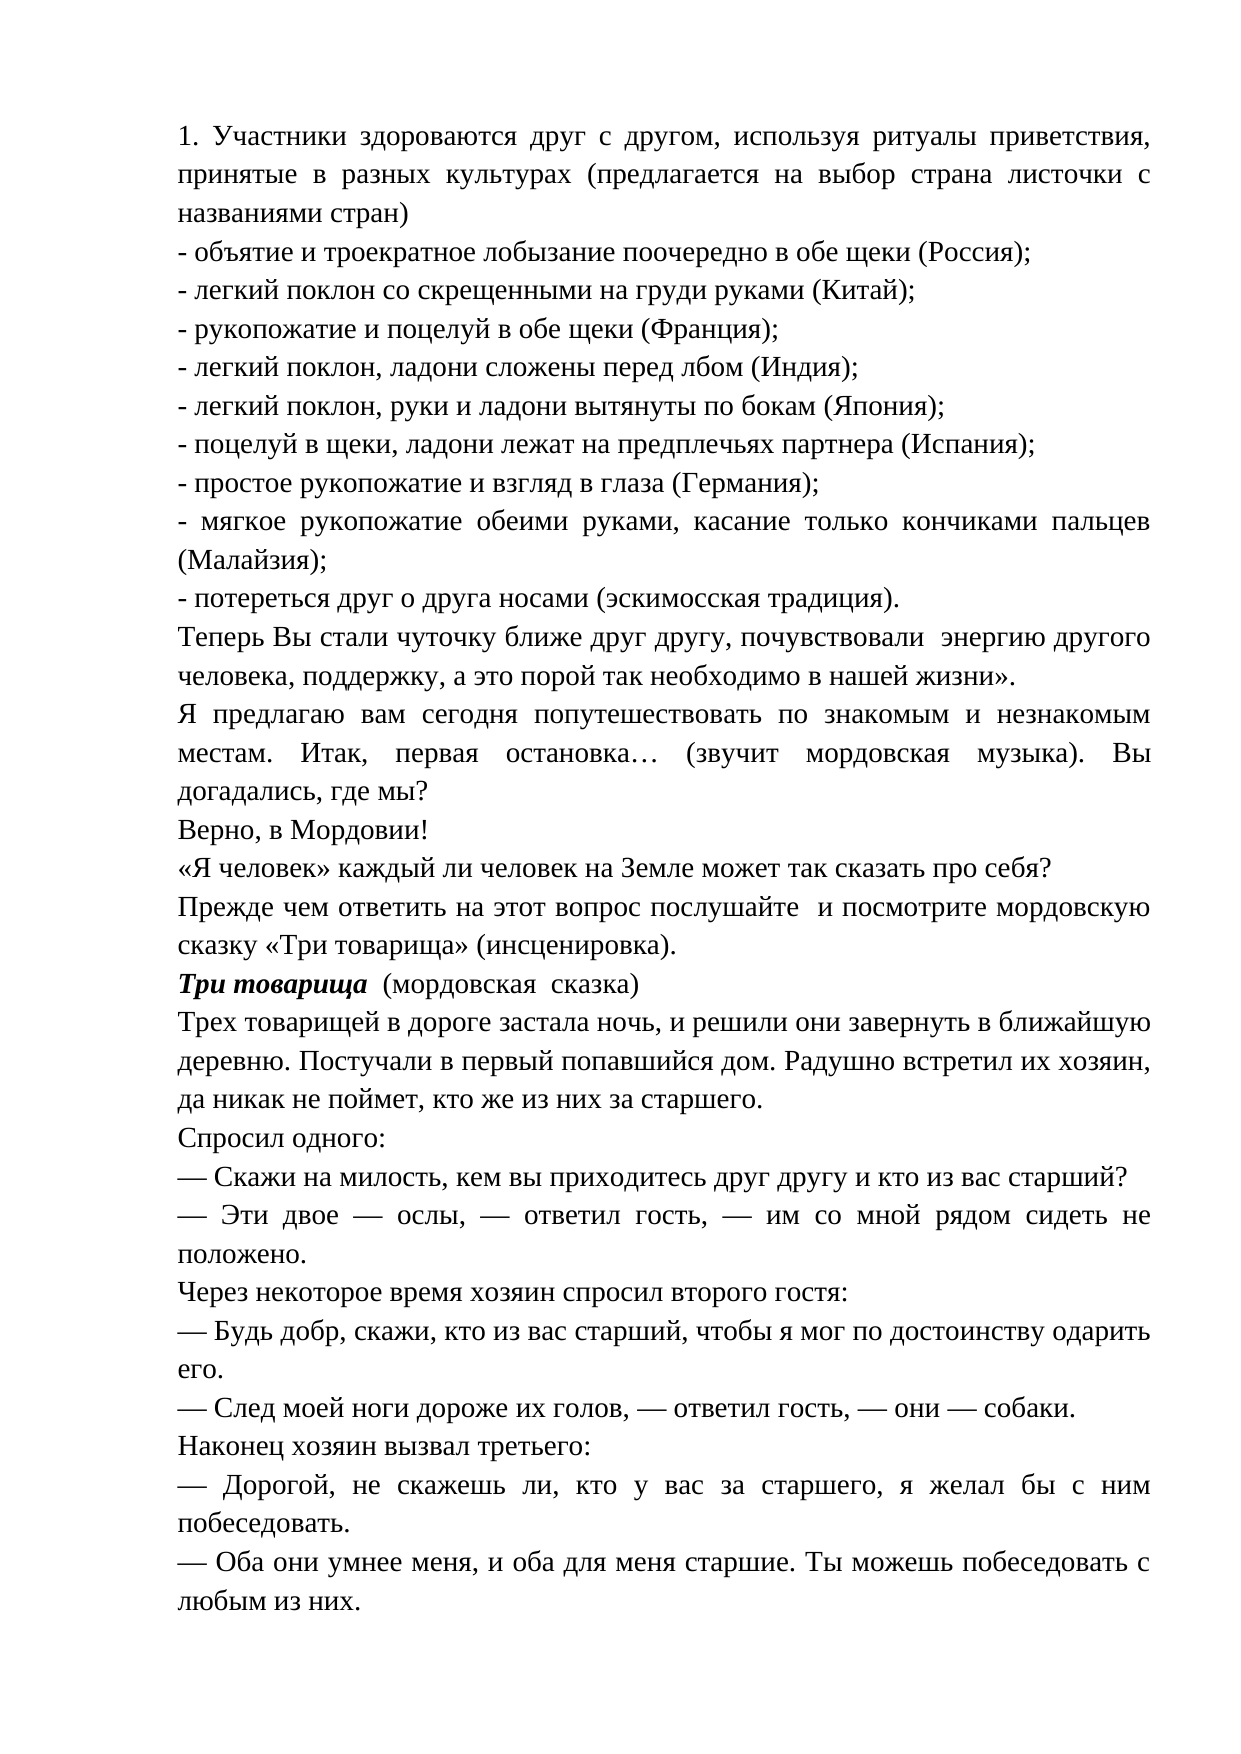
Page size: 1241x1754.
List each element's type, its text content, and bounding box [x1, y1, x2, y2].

text — След моей ноги дороже их голов, — ответил гость, — они — собаки. [177, 1390, 1152, 1423]
text Теперь Вы стали чуточку ближе друг другу, почувствовали энергию другого человека, поддержку, а это порой так необходимо в нашей жизни». [177, 619, 1152, 691]
text — Эти двое — ослы, — ответил гость, — им со мной рядом сидеть не положено. [177, 1197, 1152, 1269]
text Три товарища (мордовская сказка) [177, 966, 1152, 999]
text - простое рукопожатие и взгляд в глаза (Германия); [177, 465, 1152, 498]
text Я предлагаю вам сегодня попутешествовать по знакомым и незнакомым местам. Итак, первая остановка… (звучит мордовская музыка). Вы догадались, где мы? [177, 696, 1152, 807]
text - легкий поклон, ладони сложены перед лбом (Индия); [177, 349, 1152, 383]
text Прежде чем ответить на этот вопрос послушайте и посмотрите мордовскую сказку «Три товарища» (инсценировка). [177, 889, 1152, 961]
text — Оба они умнее меня, и оба для меня старшие. Ты можешь побеседовать с любым из них. [177, 1544, 1152, 1616]
text - поцелуй в щеки, ладони лежат на предплечьях партнера (Испания); [177, 426, 1152, 460]
text — Будь добр, скажи, кто из вас старший, чтобы я мог по достоинству одарить его. [177, 1313, 1152, 1385]
text «Я человек» каждый ли человек на Земле может так сказать про себя? [177, 850, 1152, 884]
text Трех товарищей в дороге застала ночь, и решили они завернуть в ближайшую деревню. Постучали в первый попавшийся дом. Радушно встретил их хозяин, да никак не поймет, кто же из них за старшего. [177, 1004, 1152, 1115]
text - легкий поклон, руки и ладони вытянуты по бокам (Япония); [177, 388, 1152, 421]
text 1. Участники здороваются друг с другом, используя ритуалы приветствия, принятые в разных культурах (предлагается на выбор страна листочки с названиями стран) [177, 118, 1152, 229]
text Наконец хозяин вызвал третьего: [177, 1428, 1152, 1462]
text - потереться друг о друга носами (эскимосская традиция). [177, 581, 1152, 614]
text — Дорогой, не скажешь ли, кто у вас за старшего, я желал бы с ним побеседовать. [177, 1467, 1152, 1539]
text - объятие и троекратное лобызание поочередно в обе щеки (Россия); [177, 234, 1152, 267]
text Спросил одного: [177, 1120, 1152, 1154]
text Верно, в Мордовии! [177, 812, 1152, 845]
text Через некоторое время хозяин спросил второго гостя: [177, 1274, 1152, 1308]
text - рукопожатие и поцелуй в обе щеки (Франция); [177, 311, 1152, 344]
text - мягкое рукопожатие обеими руками, касание только кончиками пальцев (Малайзия); [177, 503, 1152, 576]
text — Скажи на милость, кем вы приходитесь друг другу и кто из вас старший? [177, 1159, 1152, 1192]
text - легкий поклон со скрещенными на груди руками (Китай); [177, 272, 1152, 306]
